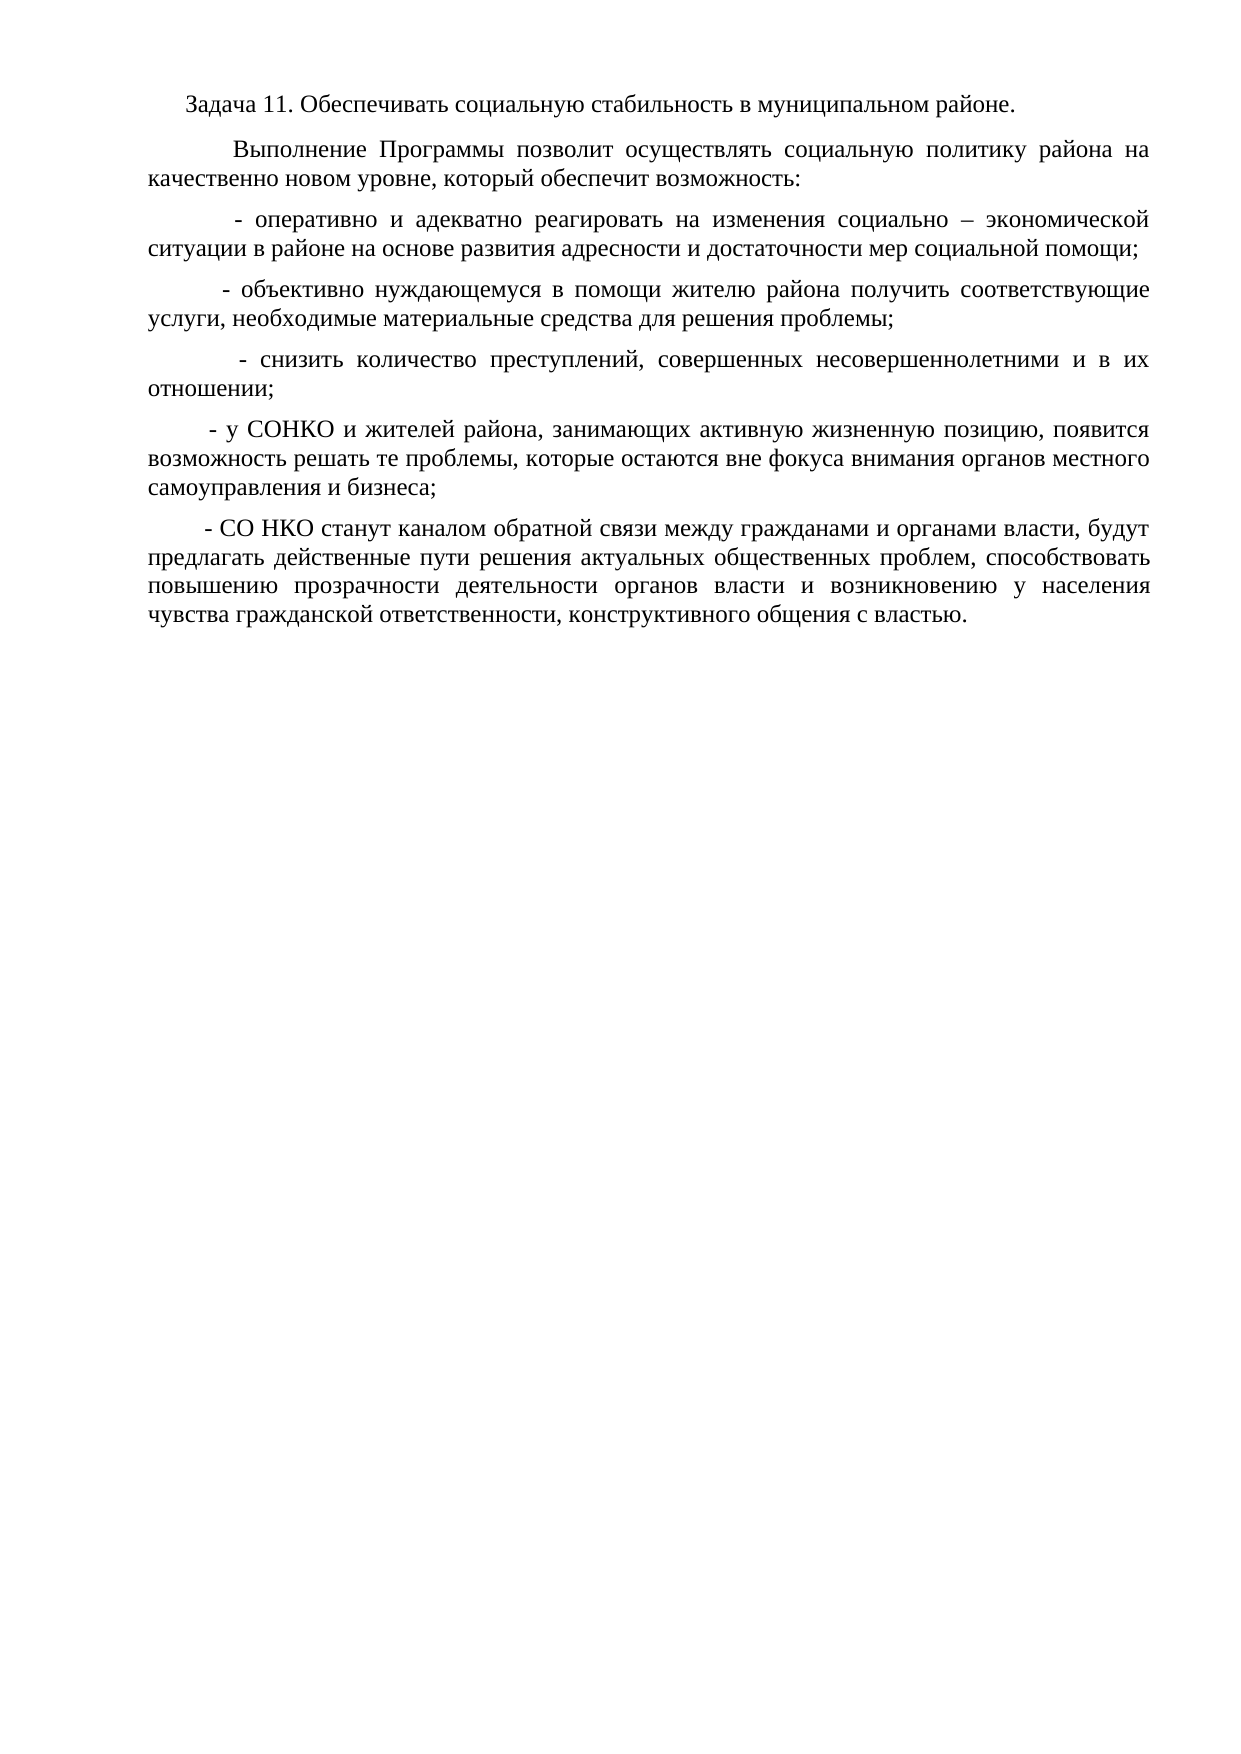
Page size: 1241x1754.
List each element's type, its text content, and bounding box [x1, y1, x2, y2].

text Выполнение Программы позволит осуществлять социальную политику района на качественно новом уровне, который обеспечит возможность: [148, 134, 1152, 192]
text - снизить количество преступлений, совершенных несовершеннолетними и в их отношении; [148, 344, 1152, 402]
text - СО НКО станут каналом обратной связи между гражданами и органами власти, будут предлагать действенные пути решения актуальных общественных проблем, способствовать повышению прозрачности деятельности органов власти и возникновению у населения чувства гражданской ответственности, конструктивного общения с властью. [148, 513, 1152, 628]
text Задача 11. Обеспечивать социальную стабильность в муниципальном районе. [148, 89, 1152, 117]
text - объективно нуждающемуся в помощи жителю района получить соответствующие услуги, необходимые материальные средства для решения проблемы; [148, 274, 1152, 332]
text - у СОНКО и жителей района, занимающих активную жизненную позицию, появится возможность решать те проблемы, которые остаются вне фокуса внимания органов местного самоуправления и бизнеса; [148, 414, 1152, 500]
text - оперативно и адекватно реагировать на изменения социально – экономической ситуации в районе на основе развития адресности и достаточности мер социальной помощи; [148, 204, 1152, 262]
